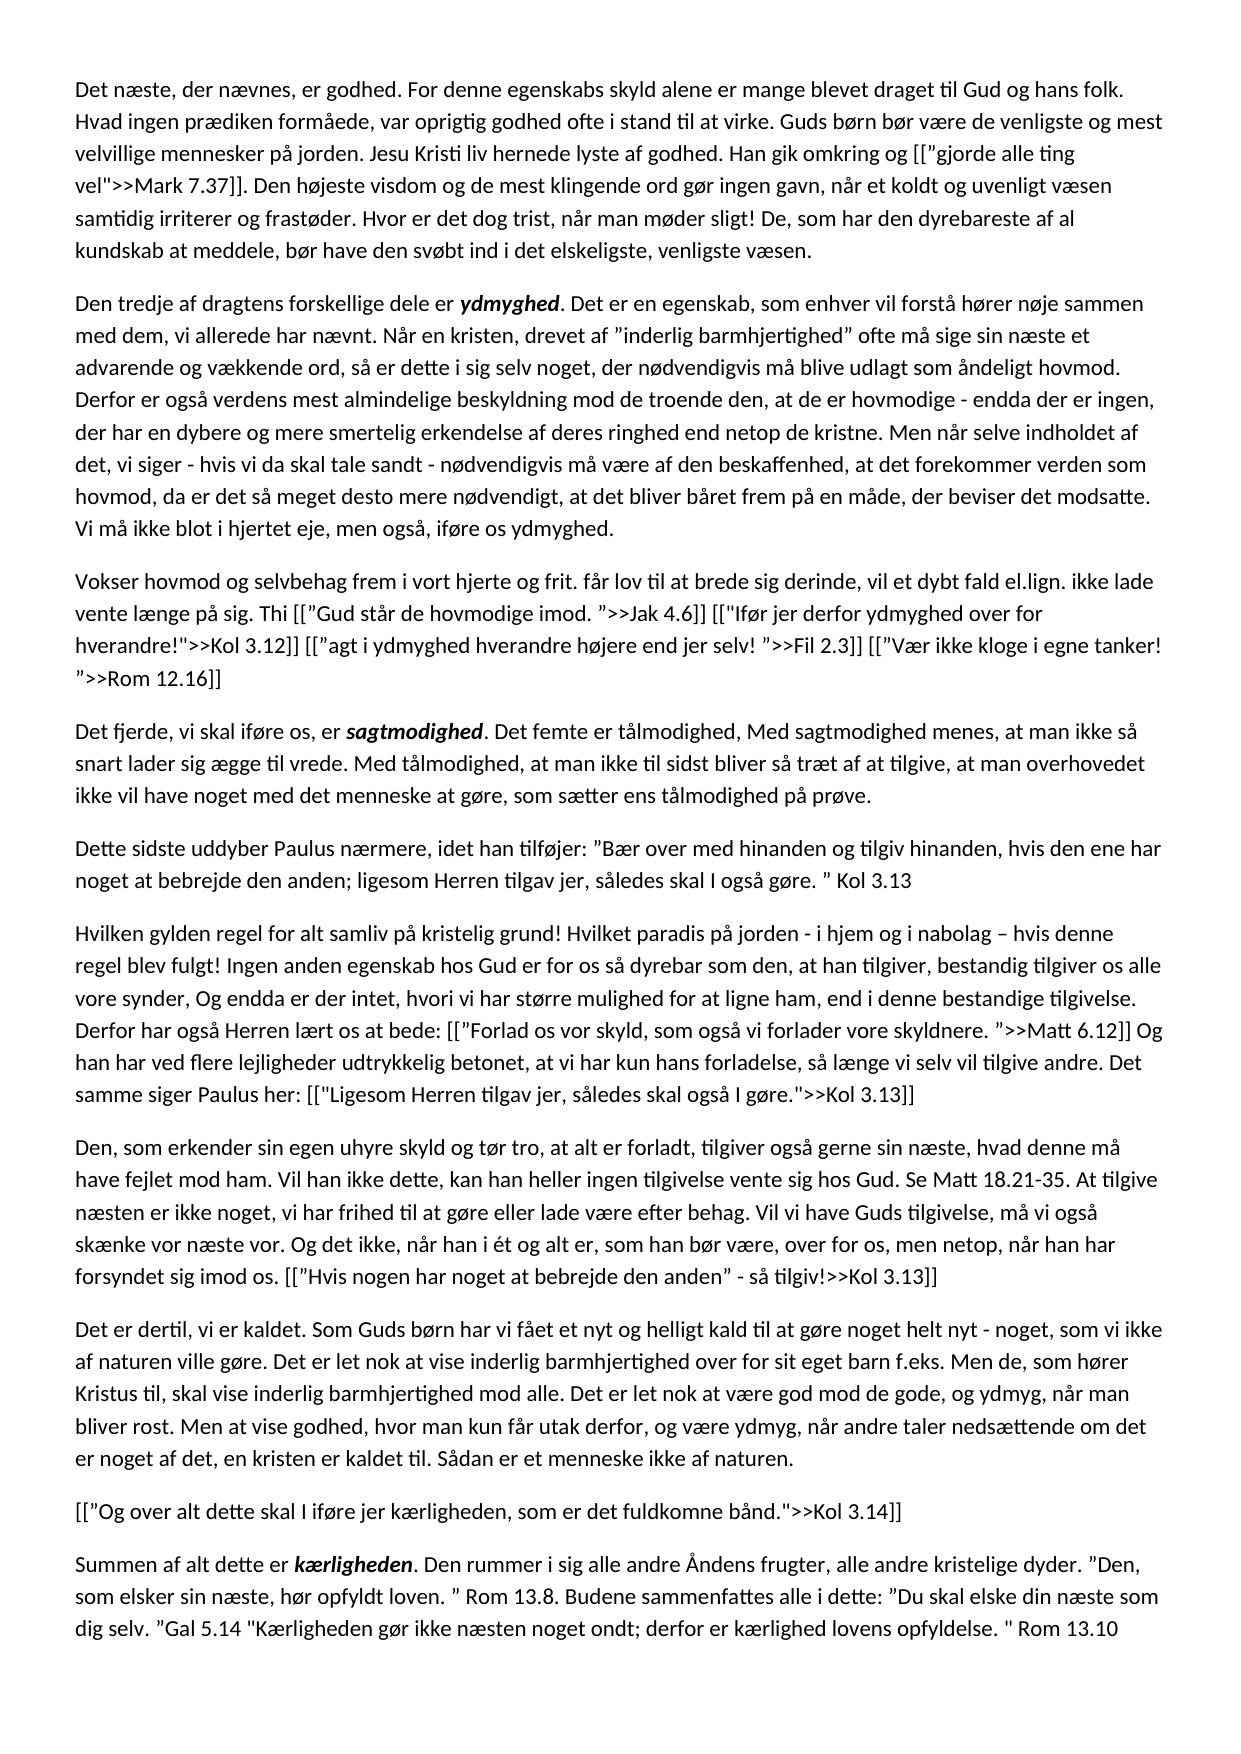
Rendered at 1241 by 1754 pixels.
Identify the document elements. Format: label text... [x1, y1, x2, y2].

text Den, som erkender sin egen uhyre skyld og tør tro, at alt er forladt, tilgiver også gerne sin næste, hvad denne må have fejlet mod ham. Vil han ikke dette, kan han heller ingen tilgivelse vente sig hos Gud. Se Matt 18.21-35. At tilgive næsten er ikke noget, vi har frihed til at gøre eller lade være efter behag. Vil vi have Guds tilgivelse, må vi også skænke vor næste vor. Og det ikke, når han i ét og alt er, som han bør være, over for os, men netop, når han har forsyndet sig imod os. [[”Hvis nogen har noget at bebrejde den anden” - så tilgiv!>>Kol 3.13]] [75, 1133, 1165, 1290]
text Det fjerde, vi skal iføre os, er sagtmodighed. Det femte er tålmodighed, Med sagtmodighed menes, at man ikke så snart lader sig ægge til vrede. Med tålmodighed, at man ikke til sidst bliver så træt af at tilgive, at man overhovedet ikke vil have noget med det menneske at gøre, som sætter ens tålmodighed på prøve. [75, 717, 1165, 809]
text Vokser hovmod og selvbehag frem i vort hjerte og frit. får lov til at brede sig derinde, vil et dybt fald el.lign. ikke lade vente længe på sig. Thi [[”Gud står de hovmodige imod. ”>>Jak 4.6]] [["Ifør jer derfor ydmyghed over for hverandre!">>Kol 3.12]] [[”agt i ydmyghed hverandre højere end jer selv! ”>>Fil 2.3]] [[”Vær ikke kloge i egne tanker! ”>>Rom 12.16]] [75, 567, 1165, 692]
text Dette sidste uddyber Paulus nærmere, idet han tilføjer: ”Bær over med hinanden og tilgiv hinanden, hvis den ene har noget at bebrejde den anden; ligesom Herren tilgav jer, således skal I også gøre. ” Kol 3.13 [75, 834, 1165, 894]
text Det er dertil, vi er kaldet. Som Guds børn har vi fået et nyt og helligt kald til at gøre noget helt nyt - noget, som vi ikke af naturen ville gøre. Det er let nok at vise inderlig barmhjertighed over for sit eget barn f.eks. Men de, som hører Kristus til, skal vise inderlig barmhjertighed mod alle. Det er let nok at være god mod de gode, og ydmyg, når man bliver rost. Men at vise godhed, hvor man kun får utak derfor, og være ydmyg, når andre taler nedsættende om det er noget af det, en kristen er kaldet til. Sådan er et menneske ikke af naturen. [75, 1315, 1165, 1472]
text Det næste, der nævnes, er godhed. For denne egenskabs skyld alene er mange blevet draget til Gud og hans folk. Hvad ingen prædiken formåede, var oprigtig godhed ofte i stand til at virke. Guds børn bør være de venligste og mest velvillige mennesker på jorden. Jesu Kristi liv hernede lyste af godhed. Han gik omkring og [[”gjorde alle ting vel">>Mark 7.37]]. Den højeste visdom og de mest klingende ord gør ingen gavn, når et koldt og uvenligt væsen samtidig irriterer og frastøder. Hvor er det dog trist, når man møder sligt! De, som har den dyrebareste af al kundskab at meddele, bør have den svøbt ind i det elskeligste, venligste væsen. [75, 75, 1165, 264]
text [[”Og over alt dette skal I iføre jer kærligheden, som er det fuldkomne bånd.">>Kol 3.14]] [75, 1497, 1165, 1525]
text Hvilken gylden regel for alt samliv på kristelig grund! Hvilket paradis på jorden - i hjem og i nabolag – hvis denne regel blev fulgt! Ingen anden egenskab hos Gud er for os så dyrebar som den, at han tilgiver, bestandig tilgiver os alle vore synder, Og endda er der intet, hvori vi har større mulighed for at ligne ham, end i denne bestandige tilgivelse. Derfor har også Herren lært os at bede: [[”Forlad os vor skyld, som også vi forlader vore skyldnere. ”>>Matt 6.12]] Og han har ved flere lejligheder udtrykkelig betonet, at vi har kun hans forladelse, så længe vi selv vil tilgive andre. Det samme siger Paulus her: [["Ligesom Herren tilgav jer, således skal også I gøre.">>Kol 3.13]] [75, 919, 1165, 1108]
text Summen af alt dette er kærligheden. Den rummer i sig alle andre Åndens frugter, alle andre kristelige dyder. ”Den, som elsker sin næste, hør opfyldt loven. ” Rom 13.8. Budene sammenfattes alle i dette: ”Du skal elske din næste som dig selv. ”Gal 5.14 "Kærligheden gør ikke næsten noget ondt; derfor er kærlighed lovens opfyldelse. " Rom 13.10 [75, 1550, 1165, 1642]
text Den tredje af dragtens forskellige dele er ydmyghed. Det er en egenskab, som enhver vil forstå hører nøje sammen med dem, vi allerede har nævnt. Når en kristen, drevet af ”inderlig barmhjertighed” ofte må sige sin næste et advarende og vækkende ord, så er dette i sig selv noget, der nødvendigvis må blive udlagt som åndeligt hovmod. Derfor er også verdens mest almindelige beskyldning mod de troende den, at de er hovmodige - endda der er ingen, der har en dybere og mere smertelig erkendelse af deres ringhed end netop de kristne. Men når selve indholdet af det, vi siger - hvis vi da skal tale sandt - nødvendigvis må være af den beskaffenhed, at det forekommer verden som hovmod, da er det så meget desto mere nødvendigt, at det bliver båret frem på en måde, der beviser det modsatte. Vi må ikke blot i hjertet eje, men også, iføre os ydmyghed. [75, 289, 1165, 542]
